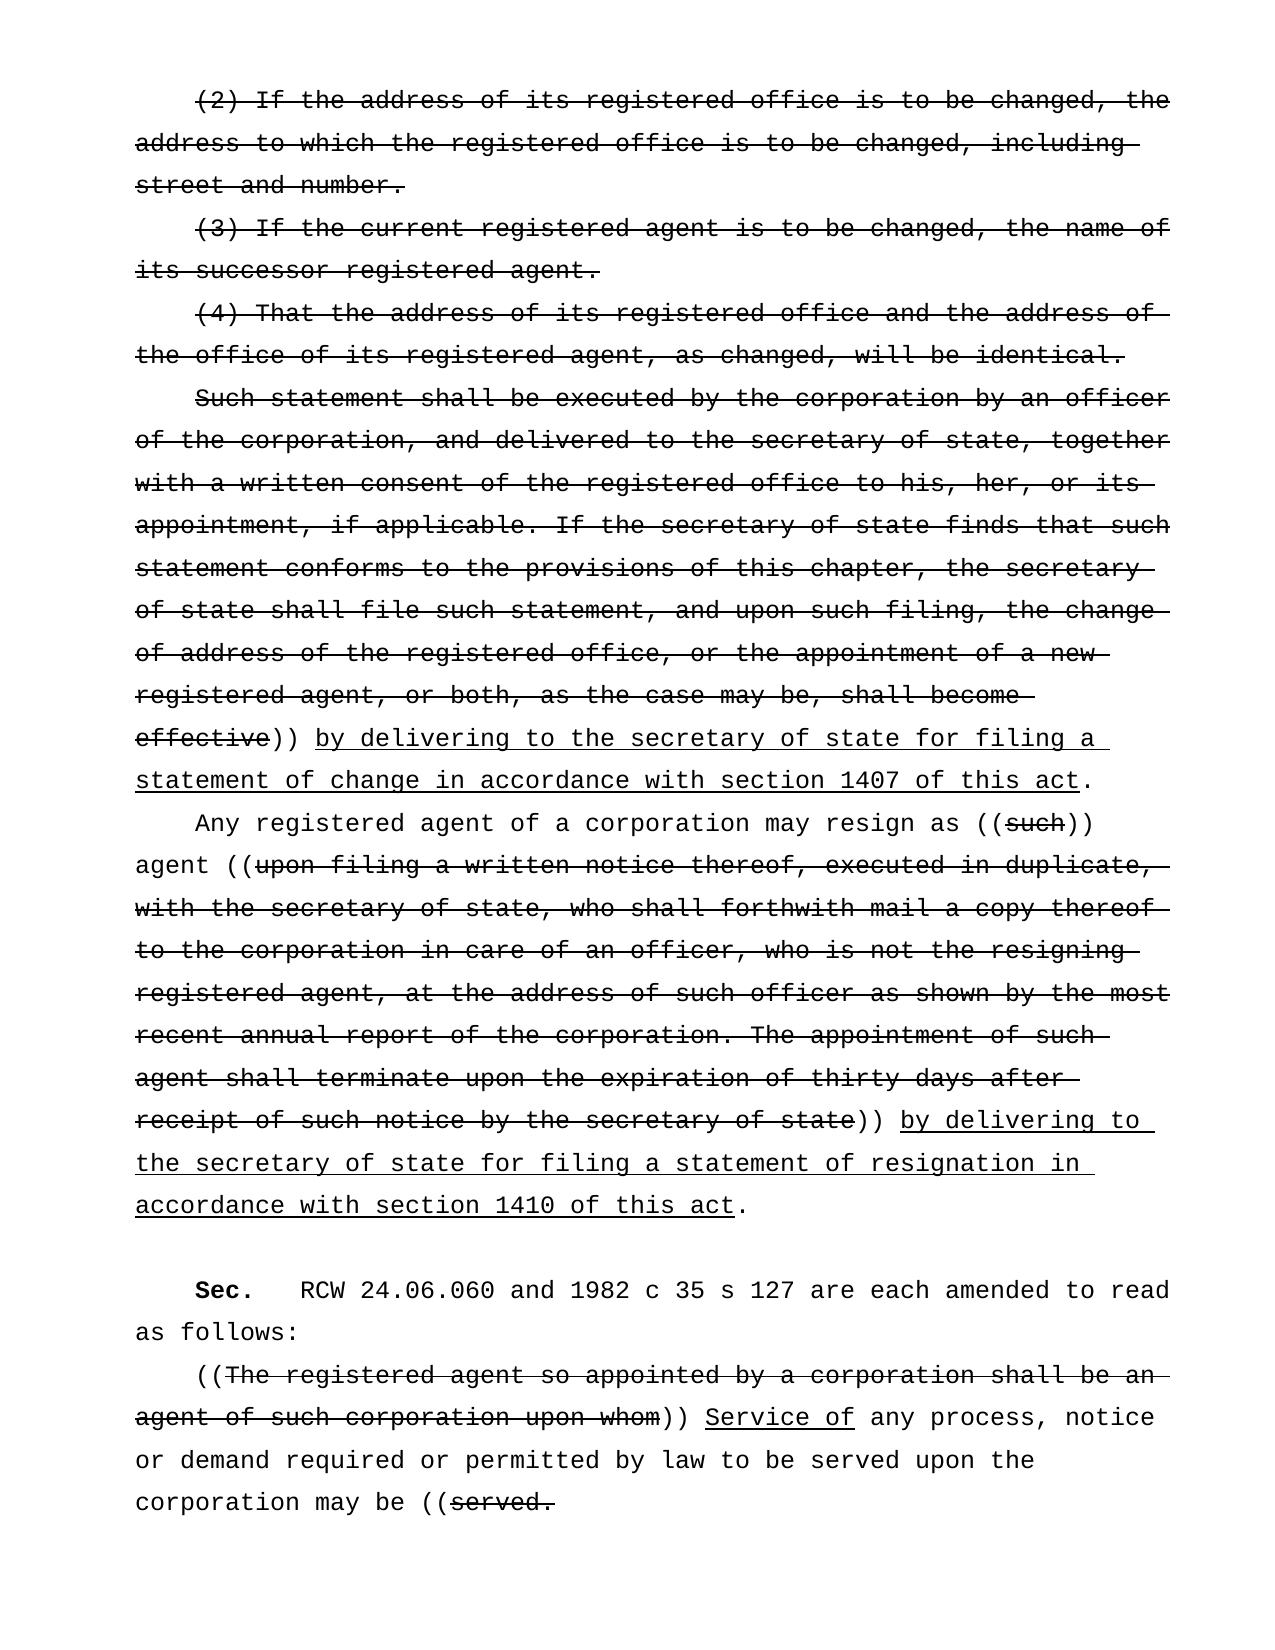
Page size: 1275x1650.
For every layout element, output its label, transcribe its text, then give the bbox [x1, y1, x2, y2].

text Such statement shall be executed by the corporation by an officer of the corporation, and delivered to the secretary of state, together with a written consent of the registered office to his, her, or its appointment, if applicable. If the secretary of state finds that such statement conforms to the provisions of this chapter, the secretary of state shall file such statement, and upon such filing, the change of address of the registered office, or the appointment of a new registered agent, or both, as the case may be, shall become effective)) by delivering to the secretary of state for filing a statement of change in accordance with section 1407 of this act. [135, 372, 1170, 441]
text (2) If the address of its registered office is to be changed, the address to which the registered office is to be changed, including street and number. [135, 75, 1170, 202]
text Such statement shall be executed by the corporation by an officer of the corporation, and delivered to the secretary of state, together with a written consent of the registered office to his, her, or its appointment, if applicable. If the secretary of state finds that such statement conforms to the provisions of this chapter, the secretary of state shall file such statement, and upon such filing, the change of address of the registered office, or the appointment of a new registered agent, or both, as the case may be, shall become effective)) by delivering to the secretary of state for filing a statement of change in accordance with section 1407 of this act. [135, 613, 1170, 797]
text Such statement shall be executed by the corporation by an officer of the corporation, and delivered to the secretary of state, together with a written consent of the registered office to his, her, or its appointment, if applicable. If the secretary of state finds that such statement conforms to the provisions of this chapter, the secretary of state shall file such statement, and upon such filing, the change of address of the registered office, or the appointment of a new registered agent, or both, as the case may be, shall become effective)) by delivering to the secretary of state for filing a statement of change in accordance with section 1407 of this act. [135, 443, 1170, 526]
text ((The registered agent so appointed by a corporation shall be an agent of such corporation upon whom)) Service of any process, notice or demand required or permitted by law to be served upon the corporation may be ((served. [135, 1349, 1170, 1519]
text (4) That the address of its registered office and the address of the office of its registered agent, as changed, will be identical. [135, 287, 1170, 372]
text Any registered agent of a corporation may resign as ((such)) agent ((upon filing a written notice thereof, executed in duplicate, with the secretary of state, who shall forthwith mail a copy thereof to the corporation in care of an officer, who is not the resigning registered agent, at the address of such officer as shown by the most recent annual report of the corporation. The appointment of such agent shall terminate upon the expiration of thirty days after receipt of such notice by the secretary of state)) by delivering to the secretary of state for filing a statement of resignation in accordance with section 1410 of this act. [135, 911, 1170, 994]
text (3) If the current registered agent is to be changed, the name of its successor registered agent. [135, 202, 1170, 287]
text Sec. RCW 24.06.060 and 1982 c 35 s 127 are each amended to read as follows: [135, 1264, 1170, 1349]
text Such statement shall be executed by the corporation by an officer of the corporation, and delivered to the secretary of state, together with a written consent of the registered office to his, her, or its appointment, if applicable. If the secretary of state finds that such statement conforms to the provisions of this chapter, the secretary of state shall file such statement, and upon such filing, the change of address of the registered office, or the appointment of a new registered agent, or both, as the case may be, shall become effective)) by delivering to the secretary of state for filing a statement of change in accordance with section 1407 of this act. [135, 528, 1170, 611]
text Any registered agent of a corporation may resign as ((such)) agent ((upon filing a written notice thereof, executed in duplicate, with the secretary of state, who shall forthwith mail a copy thereof to the corporation in care of an officer, who is not the resigning registered agent, at the address of such officer as shown by the most recent annual report of the corporation. The appointment of such agent shall terminate upon the expiration of thirty days after receipt of such notice by the secretary of state)) by delivering to the secretary of state for filing a statement of resignation in accordance with section 1410 of this act. [135, 996, 1170, 1222]
text Any registered agent of a corporation may resign as ((such)) agent ((upon filing a written notice thereof, executed in duplicate, with the secretary of state, who shall forthwith mail a copy thereof to the corporation in care of an officer, who is not the resigning registered agent, at the address of such officer as shown by the most recent annual report of the corporation. The appointment of such agent shall terminate upon the expiration of thirty days after receipt of such notice by the secretary of state)) by delivering to the secretary of state for filing a statement of resignation in accordance with section 1410 of this act. [135, 797, 1170, 909]
